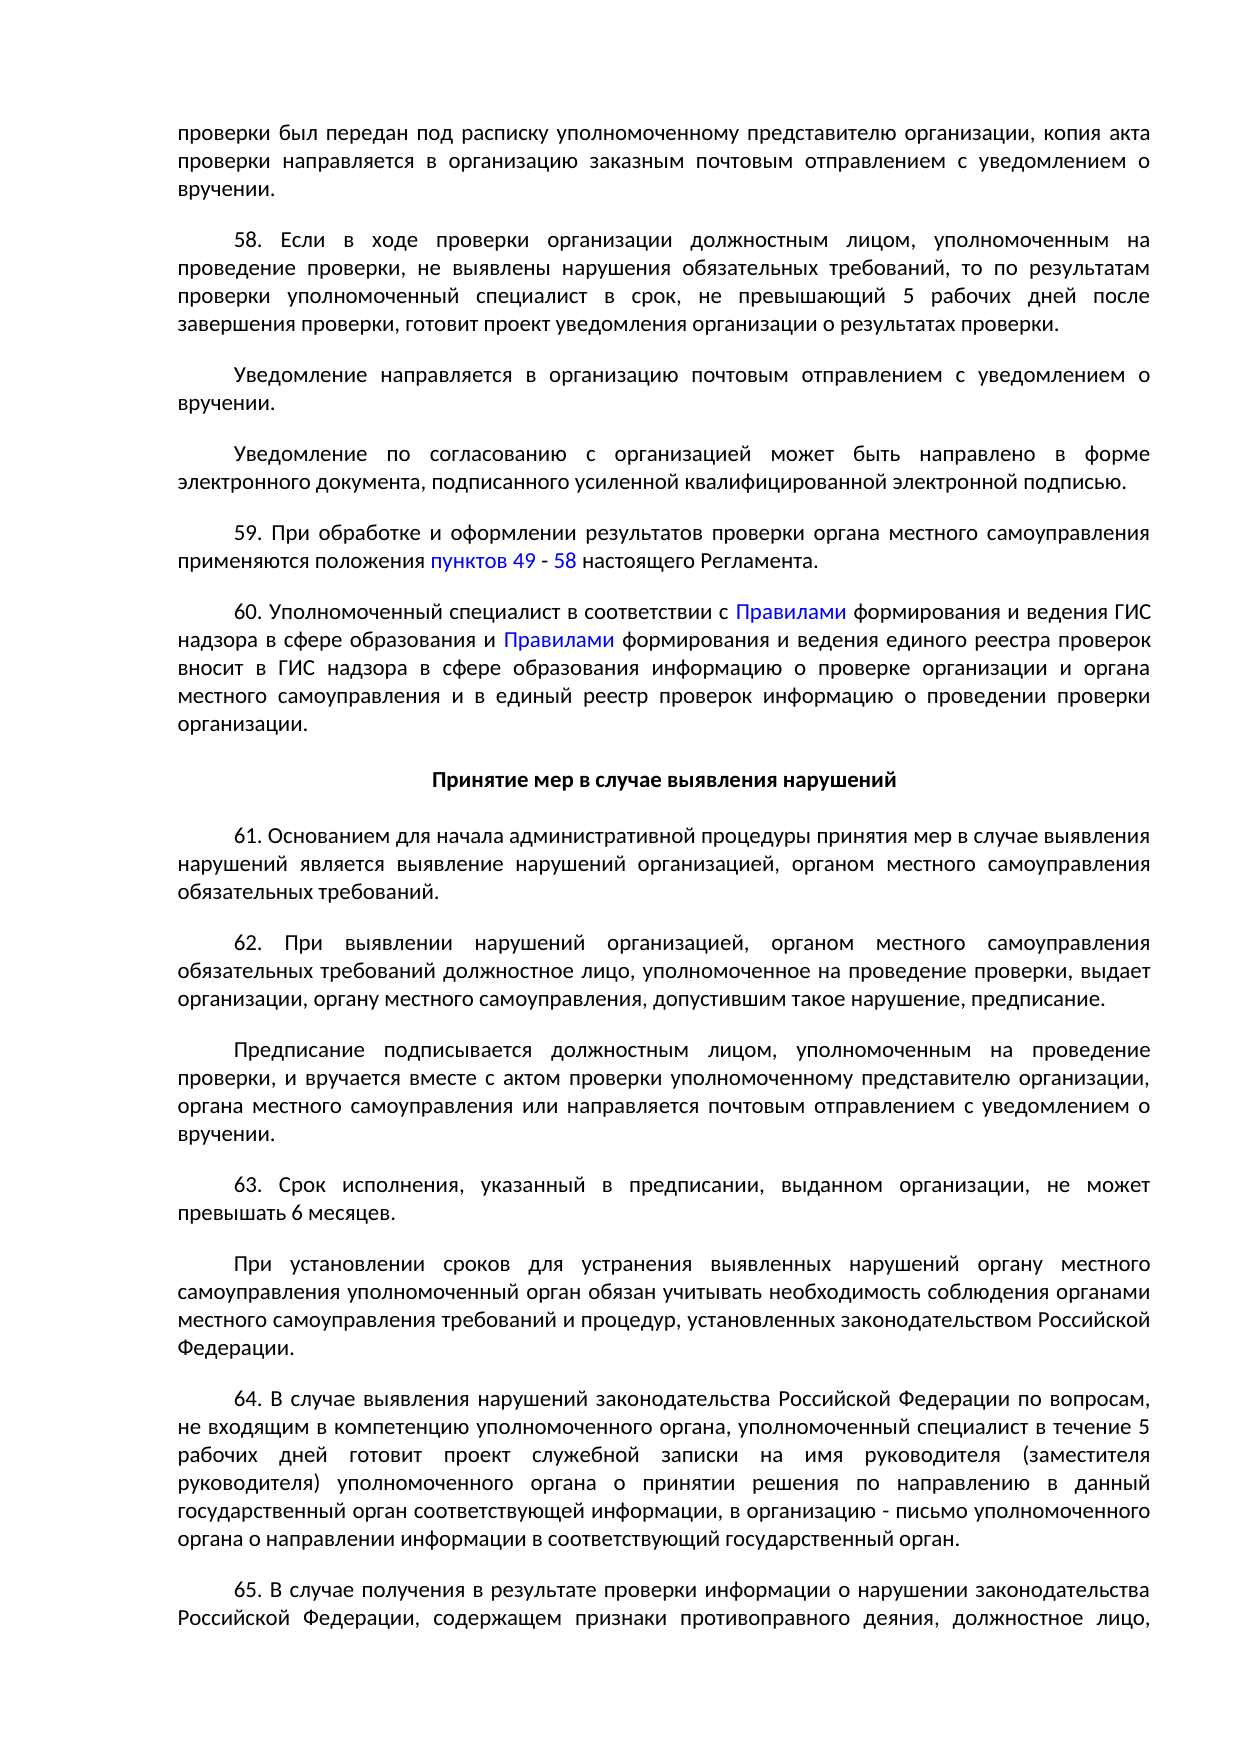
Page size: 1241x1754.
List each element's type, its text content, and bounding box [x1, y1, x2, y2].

text 61. Основанием для начала административной процедуры принятия мер в случае выявления нарушений является выявление нарушений организацией, органом местного самоуправления обязательных требований. [177, 821, 1152, 905]
text Предписание подписывается должностным лицом, уполномоченным на проведение проверки, и вручается вместе с актом проверки уполномоченному представителю организации, органа местного самоуправления или направляется почтовым отправлением с уведомлением о вручении. [177, 1035, 1152, 1147]
text Уведомление направляется в организацию почтовым отправлением с уведомлением о вручении. [177, 360, 1152, 416]
text 62. При выявлении нарушений организацией, органом местного самоуправления обязательных требований должностное лицо, уполномоченное на проведение проверки, выдает организации, органу местного самоуправления, допустившим такое нарушение, предписание. [177, 928, 1152, 1012]
text 58. Если в ходе проверки организации должностным лицом, уполномоченным на проведение проверки, не выявлены нарушения обязательных требований, то по результатам проверки уполномоченный специалист в срок, не превышающий 5 рабочих дней после завершения проверки, готовит проект уведомления организации о результатах проверки. [177, 225, 1152, 337]
text 59. При обработке и оформлении результатов проверки органа местного самоуправления применяются положения пунктов 49 - 58 настоящего Регламента. [177, 518, 1152, 574]
text При установлении сроков для устранения выявленных нарушений органу местного самоуправления уполномоченный орган обязан учитывать необходимость соблюдения органами местного самоуправления требований и процедур, установленных законодательством Российской Федерации. [177, 1249, 1152, 1361]
text 63. Срок исполнения, указанный в предписании, выданном организации, не может превышать 6 месяцев. [177, 1170, 1152, 1226]
text Уведомление по согласованию с организацией может быть направлено в форме электронного документа, подписанного усиленной квалифицированной электронной подписью. [177, 439, 1152, 495]
title Принятие мер в случае выявления нарушений [177, 765, 1152, 793]
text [177, 1575, 1152, 1631]
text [177, 118, 1152, 202]
text 64. В случае выявления нарушений законодательства Российской Федерации по вопросам, не входящим в компетенцию уполномоченного органа, уполномоченный специалист в течение 5 рабочих дней готовит проект служебной записки на имя руководителя (заместителя руководителя) уполномоченного органа о принятии решения по направлению в данный государственный орган соответствующей информации, в организацию - письмо уполномоченного органа о направлении информации в соответствующий государственный орган. [177, 1384, 1152, 1552]
text 60. Уполномоченный специалист в соответствии с Правилами формирования и ведения ГИС надзора в сфере образования и Правилами формирования и ведения единого реестра проверок вносит в ГИС надзора в сфере образования информацию о проверке организации и органа местного самоуправления и в единый реестр проверок информацию о проведении проверки организации. [177, 597, 1152, 737]
